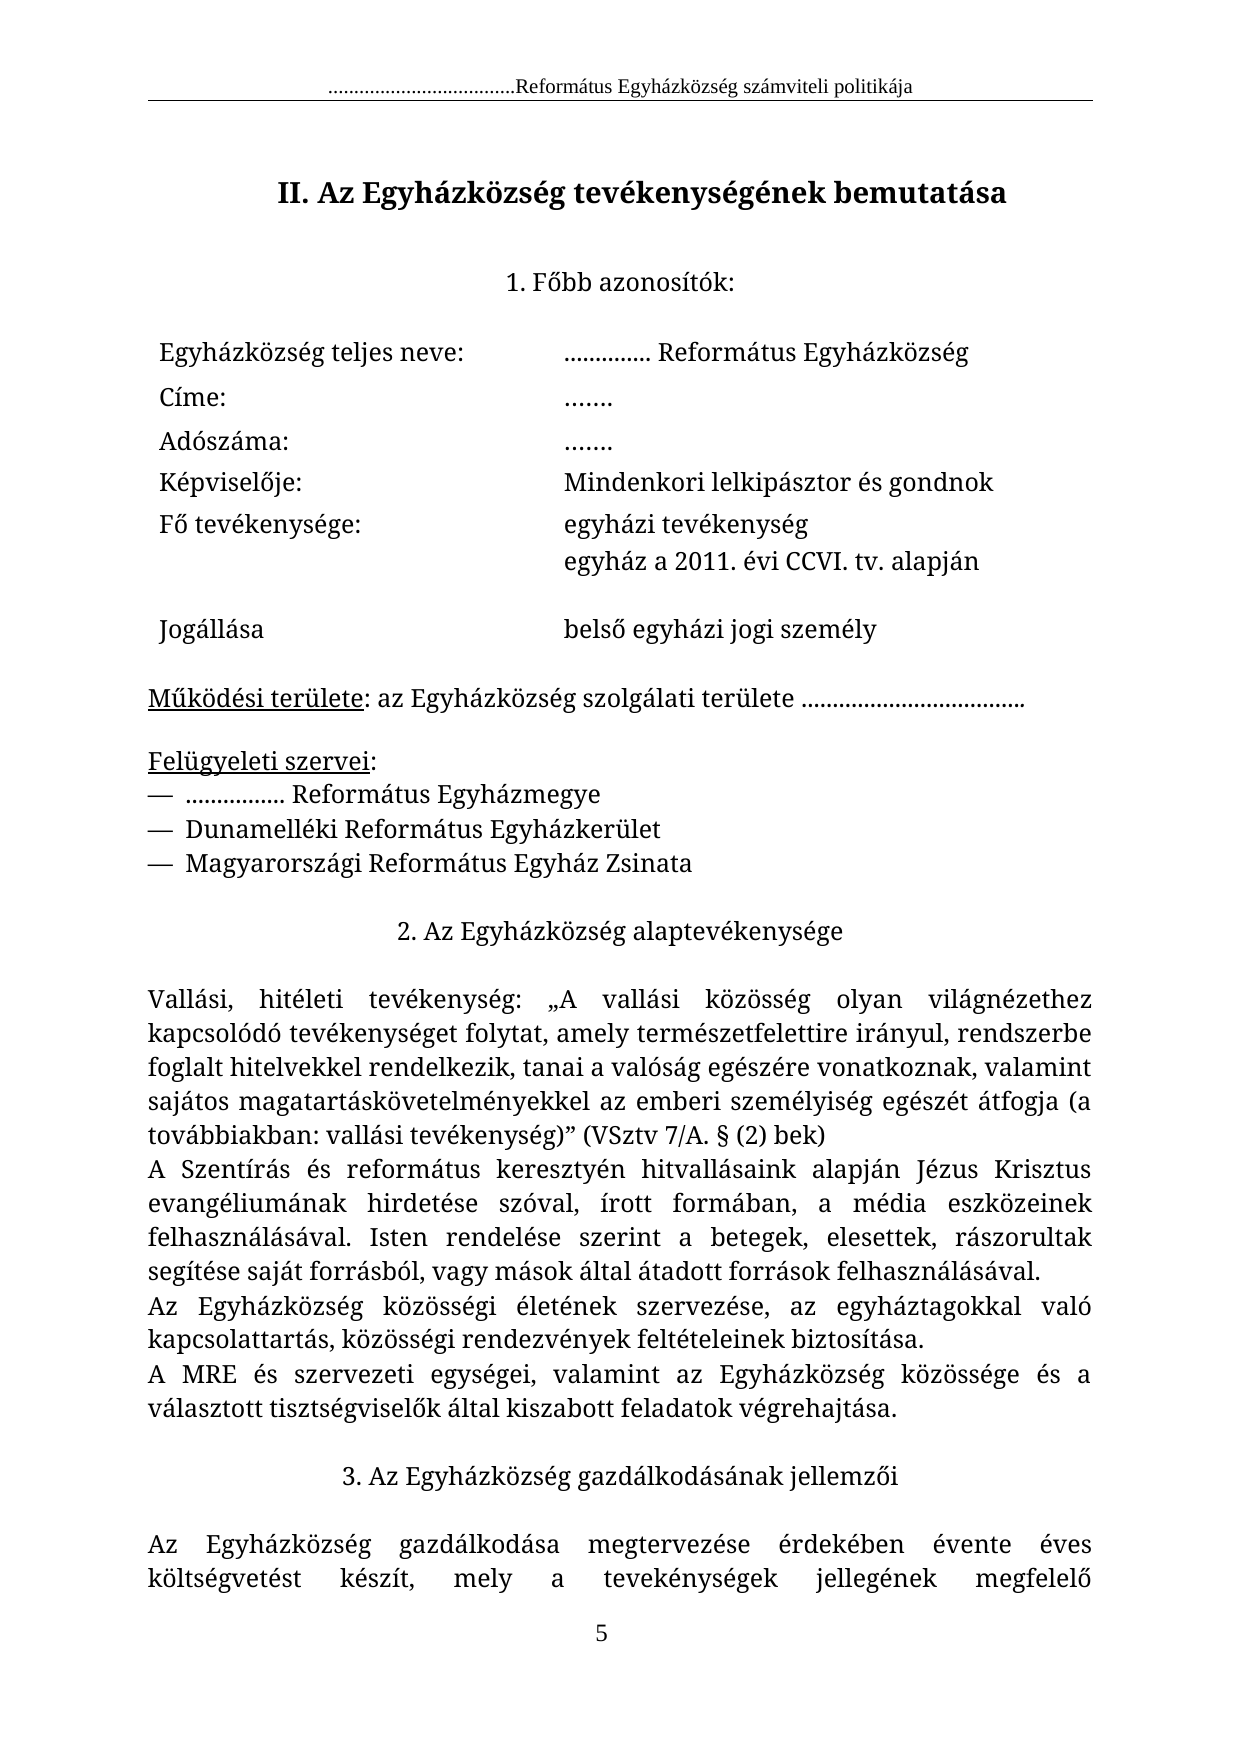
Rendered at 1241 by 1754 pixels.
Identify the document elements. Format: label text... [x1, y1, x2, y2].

table_cell ……. [553, 420, 1107, 461]
subtitle II. Az Egyházközség tevékenységének bemutatása [148, 173, 1093, 212]
table_cell ……. [553, 373, 1107, 420]
table_cell egyházi tevékenység [553, 503, 1107, 544]
list ................ Református Egyházmegye [148, 777, 1093, 811]
table_header .............. Református Egyházközség [553, 331, 1107, 372]
table_header Egyházközség teljes neve: [148, 331, 552, 372]
table_cell Címe: [148, 373, 552, 420]
table_cell Fő tevékenysége: [148, 503, 552, 544]
text Működési területe: az Egyházközség szolgálati területe .................................... [148, 680, 1093, 714]
text Felügyeleti szervei: [148, 743, 1093, 777]
table_cell Adószáma: [148, 420, 552, 461]
text 1. Főbb azonosítók: [148, 264, 1093, 298]
text A Szentírás és református keresztyén hitvallásaink alapján Jézus Krisztus evangéliumának hirdetése szóval, írott formában, a média eszközeinek felhasználásával. Isten rendelése szerint a betegek, elesettek, rászorultak segítése saját forrásból, vagy mások által átadott források felhasználásával. [148, 1152, 1093, 1288]
list Magyarországi Református Egyház Zsinata [148, 845, 1093, 879]
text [148, 1527, 1093, 1595]
text 2. Az Egyházközség alaptevékenysége [148, 913, 1093, 947]
text Az Egyházközség közösségi életének szervezése, az egyháztagokkal való kapcsolattartás, közösségi rendezvények feltételeinek biztosítása. [148, 1288, 1093, 1356]
table_cell egyház a 2011. évi CCVI. tv. alapján belső egyházi jogi személy [553, 544, 1107, 646]
table_cell Jogállása [148, 544, 552, 646]
text 3. Az Egyházközség gazdálkodásának jellemzői [148, 1458, 1093, 1492]
text Vallási, hitéleti tevékenység: „A vallási közösség olyan világnézethez kapcsolódó tevékenységet folytat, amely természetfelettire irányul, rendszerbe foglalt hitelvekkel rendelkezik, tanai a valóság egészére vonatkoznak, valamint sajátos magatartáskövetelményekkel az emberi személyiség egészét átfogja (a továbbiakban: vallási tevékenység)” (VSztv 7/A. § (2) bek) [148, 982, 1093, 1152]
text A MRE és szervezeti egységei, valamint az Egyházközség közössége és a választott tisztségviselők által kiszabott feladatok végrehajtása. [148, 1356, 1093, 1424]
table_cell Mindenkori lelkipásztor és gondnok [553, 461, 1107, 503]
list Dunamelléki Református Egyházkerület [148, 811, 1093, 845]
table_cell Képviselője: [148, 461, 552, 503]
